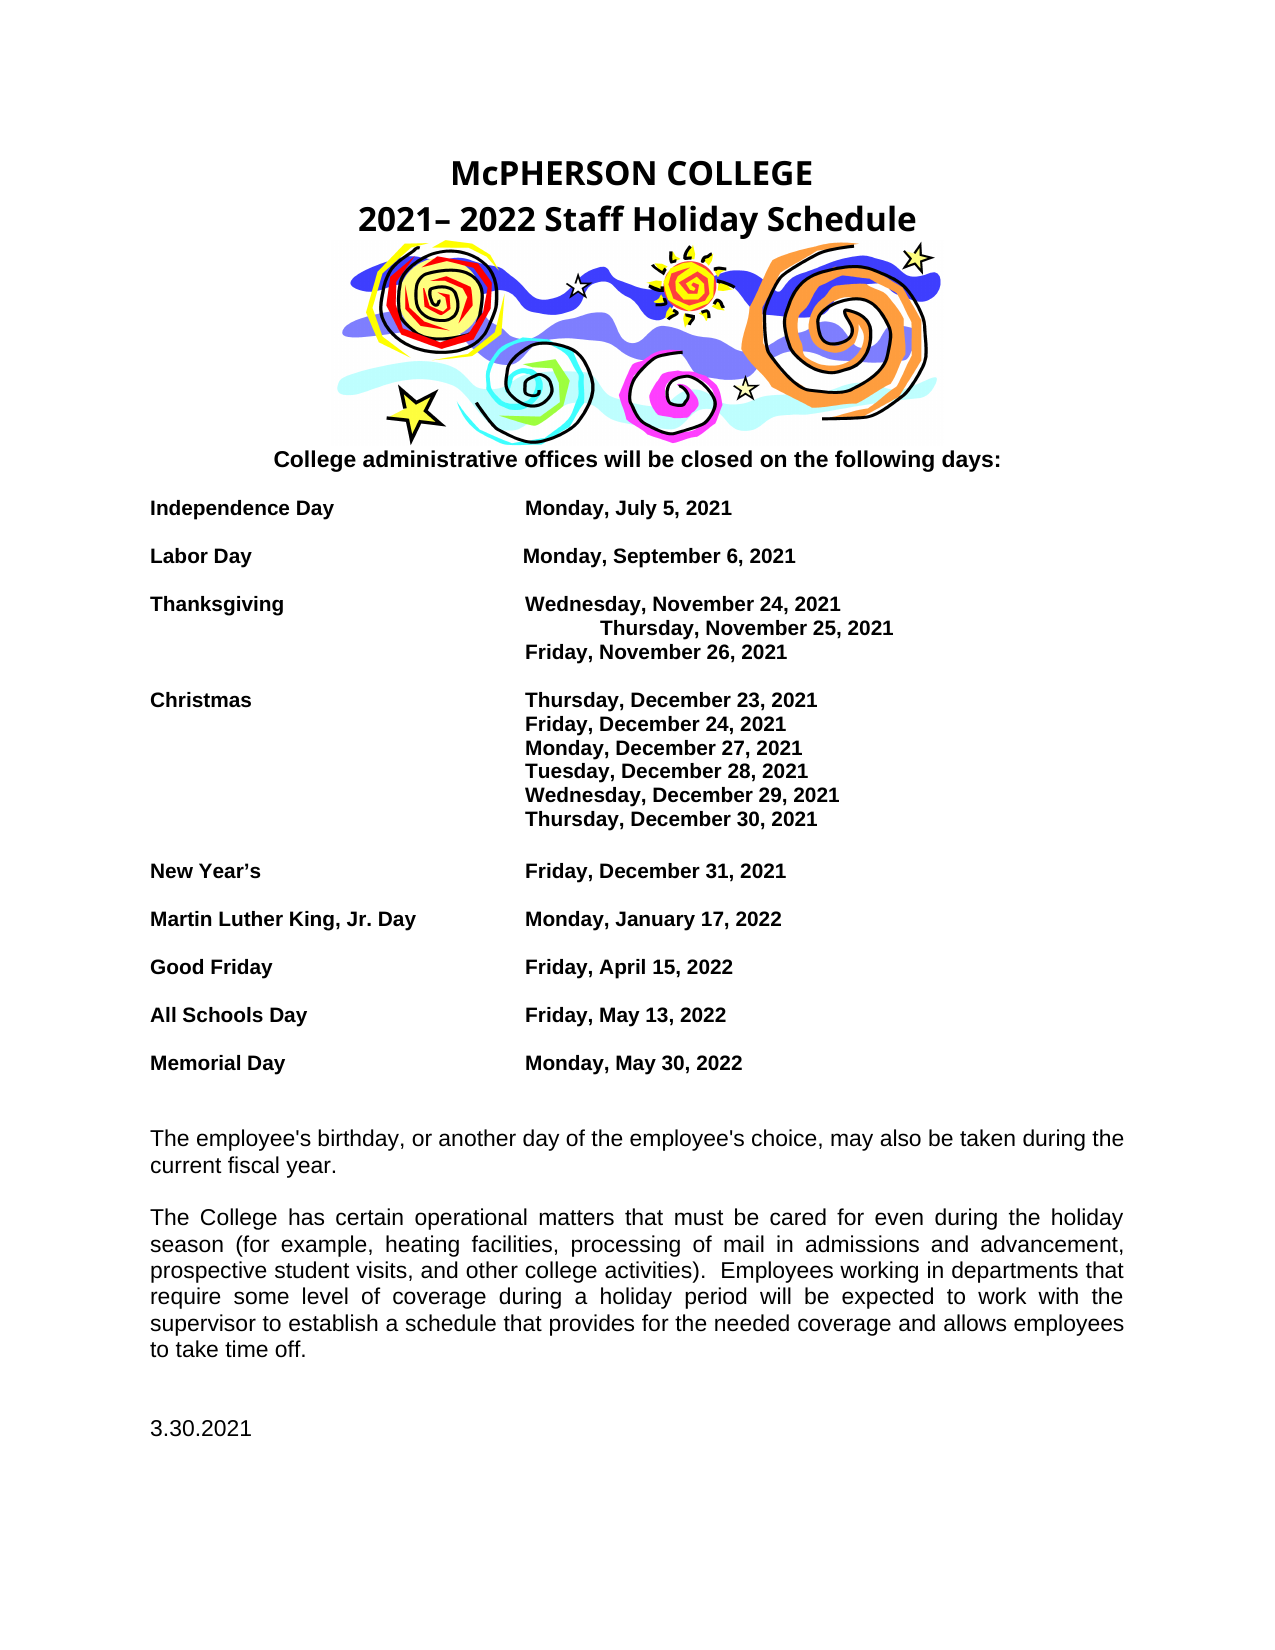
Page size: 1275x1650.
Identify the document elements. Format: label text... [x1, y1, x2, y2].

text Monday, December 27, 2021 [450, 735, 1125, 759]
text Wednesday, December 29, 2021 [450, 783, 1125, 807]
text Thanksgiving Wednesday, November 24, 2021 Thursday, November 25, 2021 [150, 592, 1125, 639]
text All Schools Day Friday, May 13, 2022 [150, 1003, 1125, 1027]
text Friday, December 24, 2021 [450, 711, 1125, 735]
text Friday, November 26, 2021 [150, 639, 1125, 663]
text College administrative offices will be closed on the following days: [150, 446, 1125, 472]
text Labor Day Monday, September 6, 2021 [150, 544, 1125, 568]
text Tuesday, December 28, 2021 [450, 759, 1125, 783]
text Thursday, December 30, 2021 [450, 807, 1125, 831]
text The College has certain operational matters that must be cared for even during the holiday season (for example, heating facilities, processing of mail in admissions and advancement, prospective student visits, and other college activities). Employees working in departments that require some level of coverage during a holiday period will be expected to work with the supervisor to establish a schedule that provides for the needed coverage and allows employees to take time off. [150, 1204, 1125, 1362]
text The employee's birthday, or another day of the employee's choice, may also be taken during the current fiscal year. [150, 1125, 1125, 1178]
text Independence Day Monday, July 5, 2021 [150, 496, 1125, 520]
text Christmas Thursday, December 23, 2021 [150, 687, 1125, 711]
text 2021– 2022 Staff Holiday Schedule [150, 195, 1125, 241]
text New Year’s Friday, December 31, 2021 [150, 859, 1125, 883]
picture [331, 240, 944, 446]
text McPHERSON COLLEGE [450, 150, 1125, 195]
text 3.30.2021 [150, 1415, 1125, 1441]
text Good Friday Friday, April 15, 2022 [150, 955, 1125, 979]
text Memorial Day Monday, May 30, 2022 [150, 1051, 1125, 1075]
text Martin Luther King, Jr. Day Monday, January 17, 2022 [150, 907, 1125, 931]
